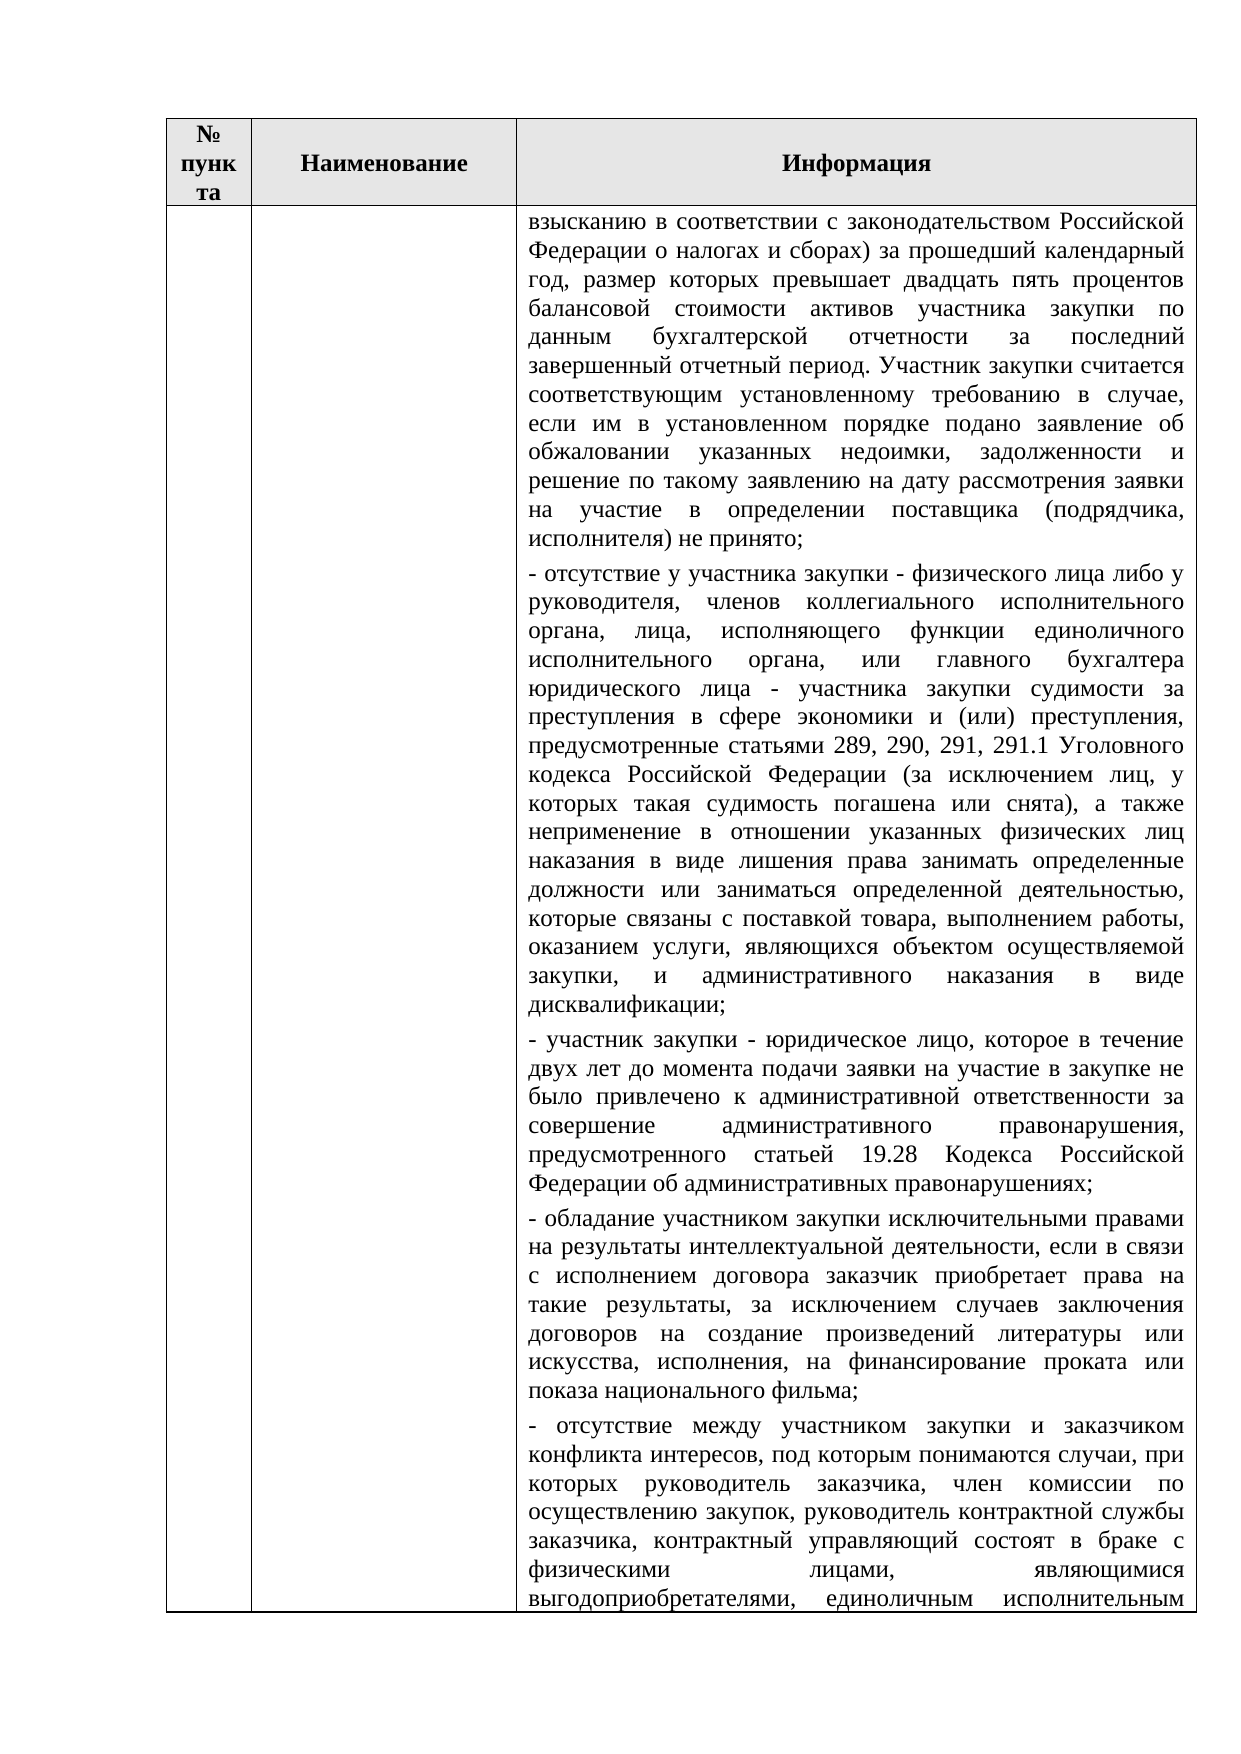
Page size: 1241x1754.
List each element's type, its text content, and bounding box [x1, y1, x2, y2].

table_header Наименование [252, 119, 516, 205]
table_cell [517, 206, 1196, 1611]
table_header № пункта [167, 119, 251, 205]
table_cell [167, 206, 251, 1611]
table_header Информация [517, 119, 1196, 205]
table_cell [252, 206, 516, 1611]
